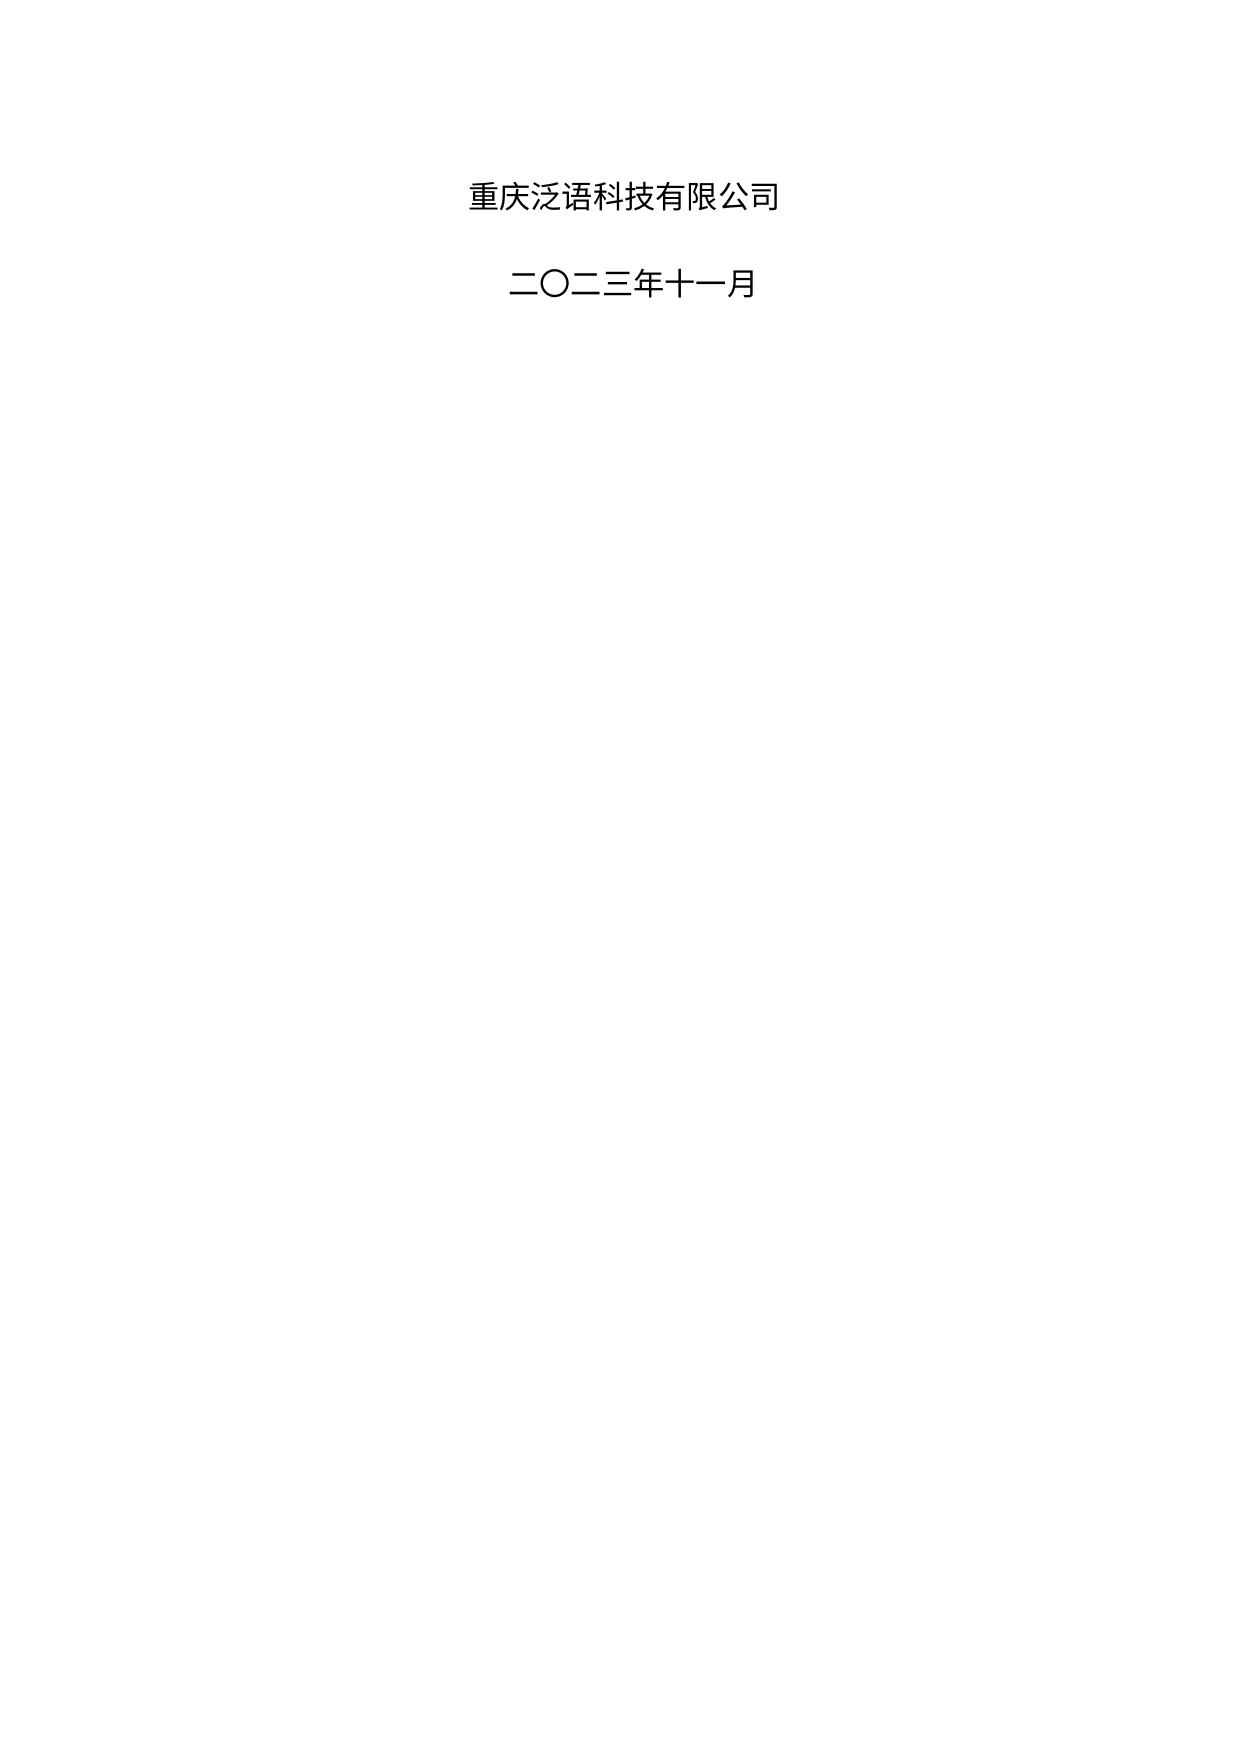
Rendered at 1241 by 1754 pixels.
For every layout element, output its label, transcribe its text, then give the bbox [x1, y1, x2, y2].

text 重庆泛语科技有限公司 [187, 162, 1053, 227]
text 二〇二三年十一月 [187, 250, 1053, 315]
